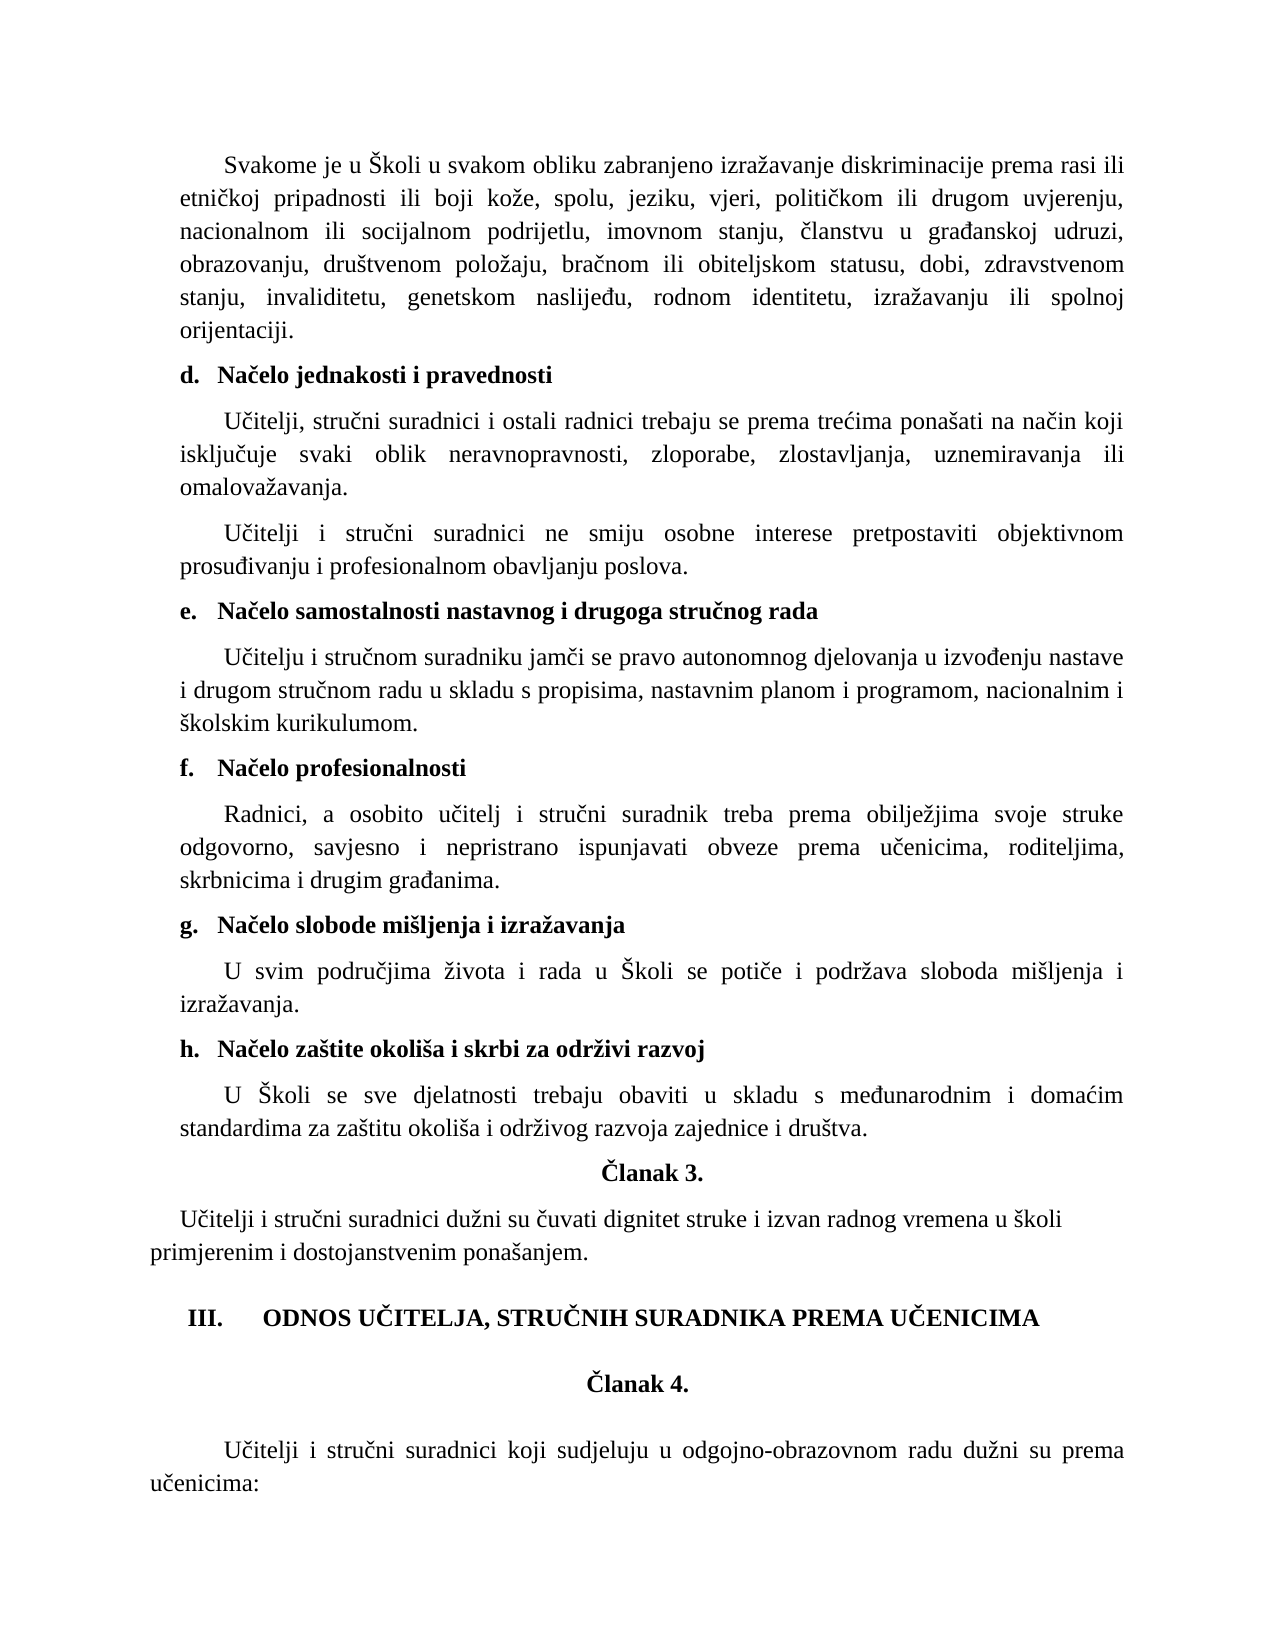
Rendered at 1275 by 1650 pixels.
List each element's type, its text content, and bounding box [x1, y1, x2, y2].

list Načelo zaštite okoliša i skrbi za održivi razvoj [179, 1034, 1125, 1063]
list Načelo profesionalnosti [179, 753, 1125, 782]
text Učitelji, stručni suradnici i ostali radnici trebaju se prema trećima ponašati na način koji isključuje svaki oblik neravnopravnosti, zloporabe, zlostavljanja, uznemiravanja ili omalovažavanja. [179, 406, 1125, 501]
text Učitelji i stručni suradnici ne smiju osobne interese pretpostaviti objektivnom prosuđivanju i profesionalnom obavljanju poslova. [179, 518, 1125, 579]
text Učitelju i stručnom suradniku jamči se pravo autonomnog djelovanja u izvođenju nastave i drugom stručnom radu u skladu s propisima, nastavnim planom i programom, nacionalnim i školskim kurikulumom. [179, 642, 1125, 737]
text Učitelji i stručni suradnici dužni su čuvati dignitet struke i izvan radnog vremena u školi primjerenim i dostojanstvenim ponašanjem. [150, 1204, 1125, 1266]
list Načelo slobode mišljenja i izražavanja [179, 910, 1125, 939]
text U svim područjima života i rada u Školi se potiče i podržava sloboda mišljenja i izražavanja. [179, 956, 1125, 1018]
list Načelo samostalnosti nastavnog i drugoga stručnog rada [179, 596, 1125, 625]
text Učitelji i stručni suradnici koji sudjeluju u odgojno-obrazovnom radu dužni su prema učenicima: [150, 1435, 1125, 1497]
list ODNOS UČITELJA, STRUČNIH SURADNIKA PREMA UČENICIMA [187, 1303, 1125, 1332]
text Svakome je u Školi u svakom obliku zabranjeno izražavanje diskriminacije prema rasi ili etničkoj pripadnosti ili boji kože, spolu, jeziku, vjeri, političkom ili drugom uvjerenju, nacionalnom ili socijalnom podrijetlu, imovnom stanju, članstvu u građanskoj udruzi, obrazovanju, društvenom položaju, bračnom ili obiteljskom statusu, dobi, zdravstvenom stanju, invaliditetu, genetskom naslijeđu, rodnom identitetu, izražavanju ili spolnoj orijentaciji. [179, 150, 1125, 344]
text Radnici, a osobito učitelj i stručni suradnik treba prema obilježjima svoje struke odgovorno, savjesno i nepristrano ispunjavati obveze prema učenicima, roditeljima, skrbnicima i drugim građanima. [179, 799, 1125, 894]
text U Školi se sve djelatnosti trebaju obaviti u skladu s međunarodnim i domaćim standardima za zaštitu okoliša i održivog razvoja zajednice i društva. [179, 1080, 1125, 1142]
list Načelo jednakosti i pravednosti [179, 361, 1125, 389]
text Članak 4. [150, 1369, 1125, 1398]
text Članak 3. [179, 1158, 1125, 1187]
